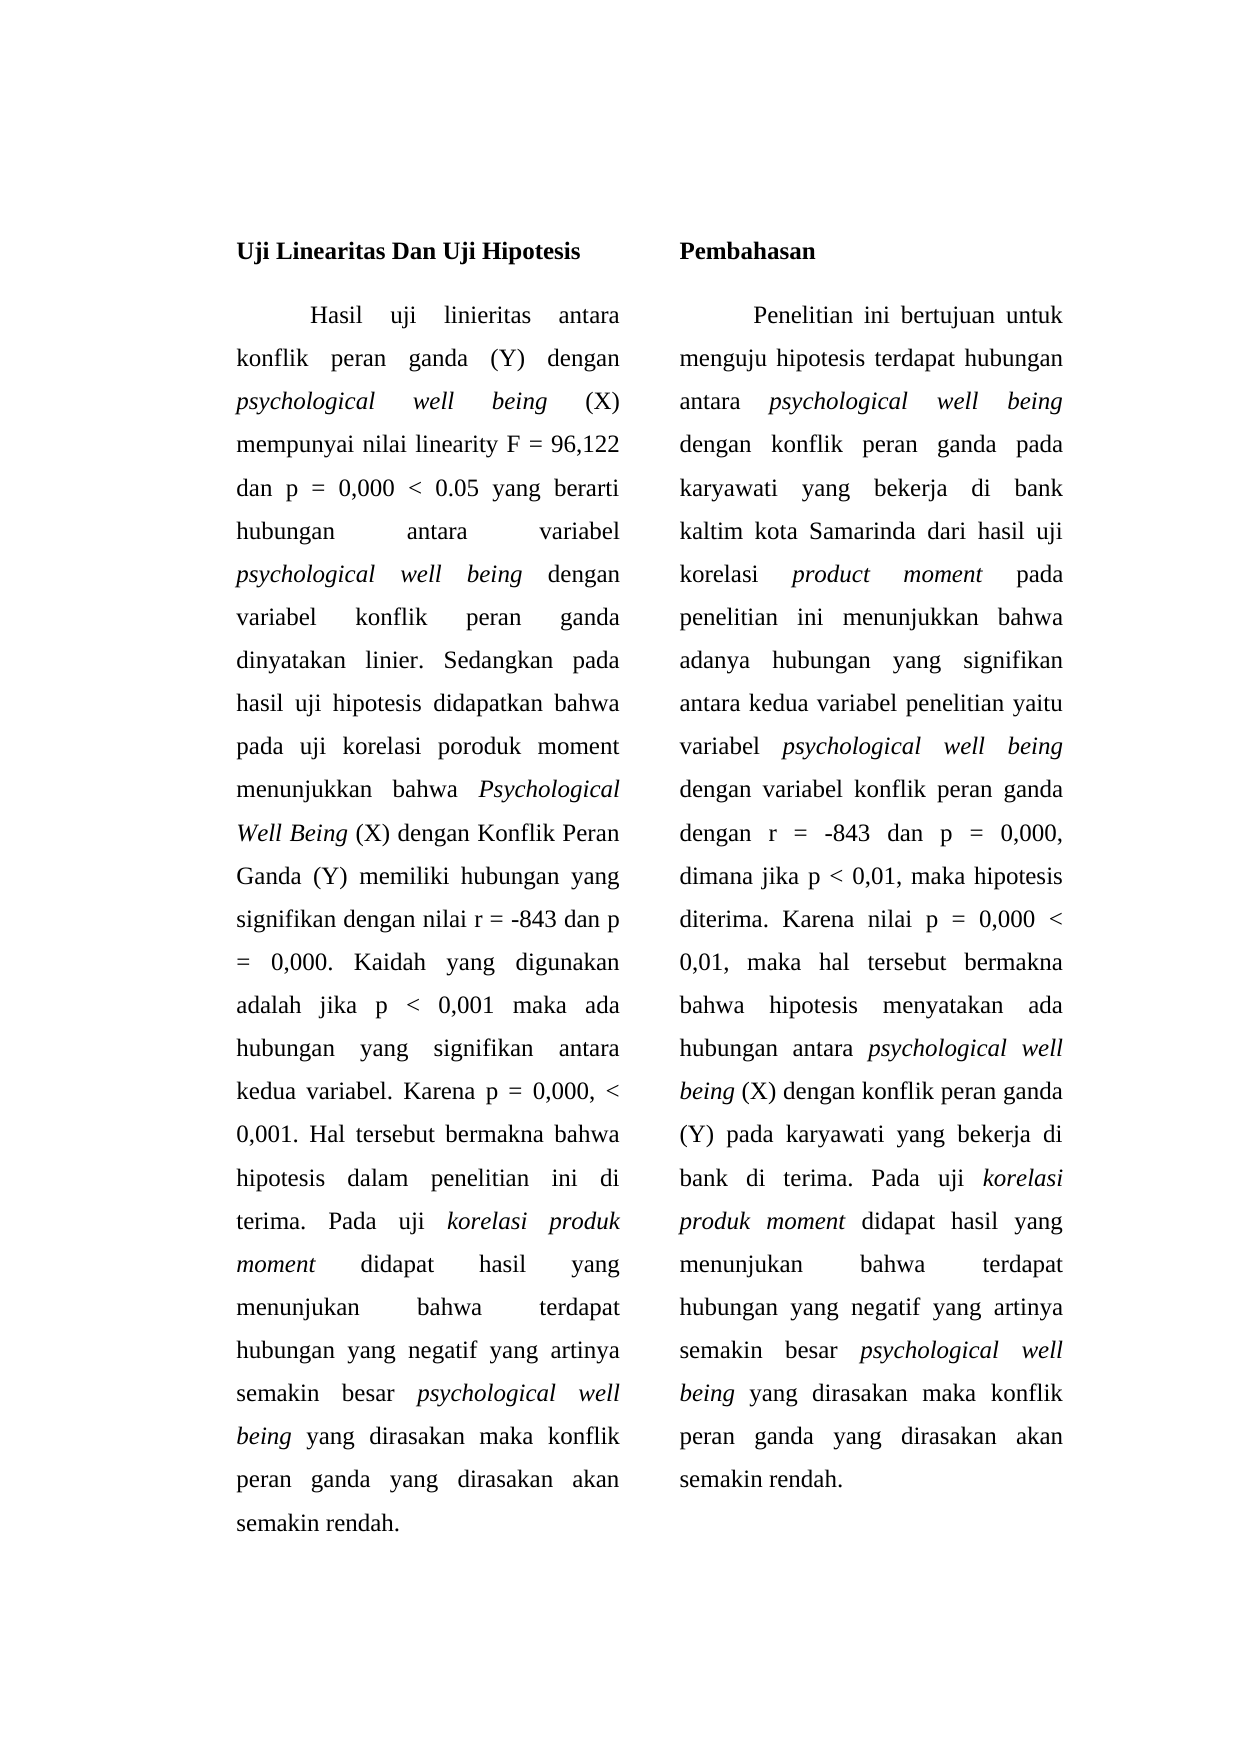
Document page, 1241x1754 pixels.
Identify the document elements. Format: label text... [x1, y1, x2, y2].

text Penelitian ini bertujuan untuk menguju hipotesis terdapat hubungan antara psychological well being dengan konflik peran ganda pada karyawati yang bekerja di bank kaltim kota Samarinda dari hasil uji korelasi product moment pada penelitian ini menunjukkan bahwa adanya hubungan yang signifikan antara kedua variabel penelitian yaitu variabel psychological well being dengan variabel konflik peran ganda dengan r = -843 dan p = 0,000, dimana jika p < 0,01, maka hipotesis diterima. Karena nilai p = 0,000 < 0,01, maka hal tersebut bermakna bahwa hipotesis menyatakan ada hubungan antara psychological well being (X) dengan konflik peran ganda (Y) pada karyawati yang bekerja di bank di terima. Pada uji korelasi produk moment didapat hasil yang menunjukan bahwa terdapat hubungan yang negatif yang artinya semakin besar psychological well being yang dirasakan maka konflik peran ganda yang dirasakan akan semakin rendah. [679, 300, 1063, 1493]
text Hasil uji linieritas antara konflik peran ganda (Y) dengan psychological well being (X) mempunyai nilai linearity F = 96,122 dan p = 0,000 < 0.05 yang berarti hubungan antara variabel psychological well being dengan variabel konflik peran ganda dinyatakan linier. Sedangkan pada hasil uji hipotesis didapatkan bahwa pada uji korelasi poroduk moment menunjukkan bahwa Psychological Well Being (X) dengan Konflik Peran Ganda (Y) memiliki hubungan yang signifikan dengan nilai r = -843 dan p = 0,000. Kaidah yang digunakan adalah jika p < 0,001 maka ada hubungan yang signifikan antara kedua variabel. Karena p = 0,000, < 0,001. Hal tersebut bermakna bahwa hipotesis dalam penelitian ini di terima. Pada uji korelasi produk moment didapat hasil yang menunjukan bahwa terdapat hubungan yang negatif yang artinya semakin besar psychological well being yang dirasakan maka konflik peran ganda yang dirasakan akan semakin rendah. [236, 300, 620, 1536]
text Pembahasan [679, 236, 1063, 265]
list Uji Linearitas Dan Uji Hipotesis [236, 236, 620, 265]
